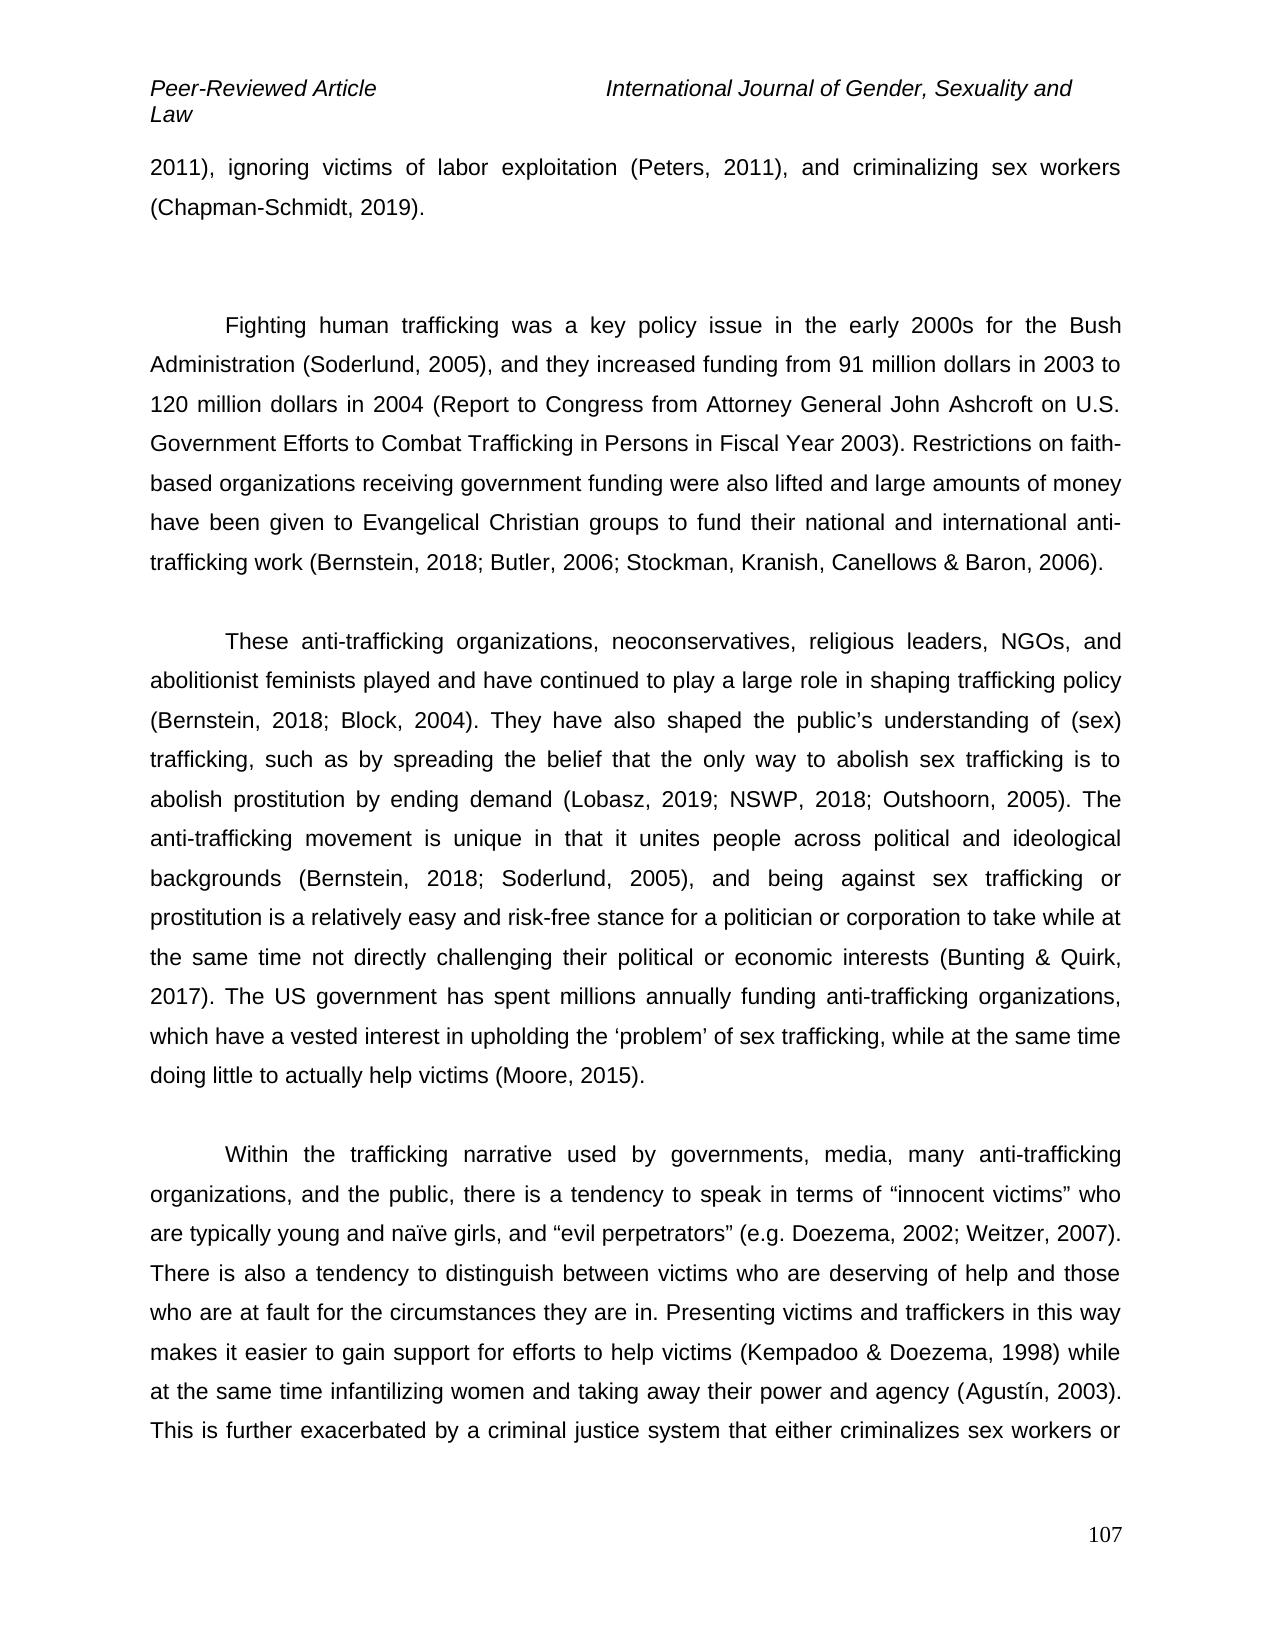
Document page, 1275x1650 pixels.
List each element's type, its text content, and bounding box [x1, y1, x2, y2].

text These anti-trafficking organizations, neoconservatives, religious leaders, NGOs, and abolitionist feminists played and have continued to play a large role in shaping trafficking policy (Bernstein, 2018; Block, 2004). They have also shaped the public’s understanding of (sex) trafficking, such as by spreading the belief that the only way to abolish sex trafficking is to abolish prostitution by ending demand (Lobasz, 2019; NSWP, 2018; Outshoorn, 2005). The anti-trafficking movement is unique in that it unites people across political and ideological backgrounds (Bernstein, 2018; Soderlund, 2005), and being against sex trafficking or prostitution is a relatively easy and risk-free stance for a politician or corporation to take while at the same time not directly challenging their political or economic interests (Bunting & Quirk, 2017). The US government has spent millions annually funding anti-trafficking organizations, which have a vested interest in upholding the ‘problem’ of sex trafficking, while at the same time doing little to actually help victims (Moore, 2015). [150, 628, 1122, 1088]
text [150, 154, 1122, 220]
text Fighting human trafficking was a key policy issue in the early 2000s for the Bush Administration (Soderlund, 2005), and they increased funding from 91 million dollars in 2003 to 120 million dollars in 2004 (Report to Congress from Attorney General John Ashcroft on U.S. Government Efforts to Combat Trafficking in Persons in Fiscal Year 2003). Restrictions on faith-based organizations receiving government funding were also lifted and large amounts of money have been given to Evangelical Christian groups to fund their national and international anti-trafficking work (Bernstein, 2018; Butler, 2006; Stockman, Kranish, Canellows & Baron, 2006). [150, 312, 1122, 575]
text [150, 1141, 1122, 1444]
